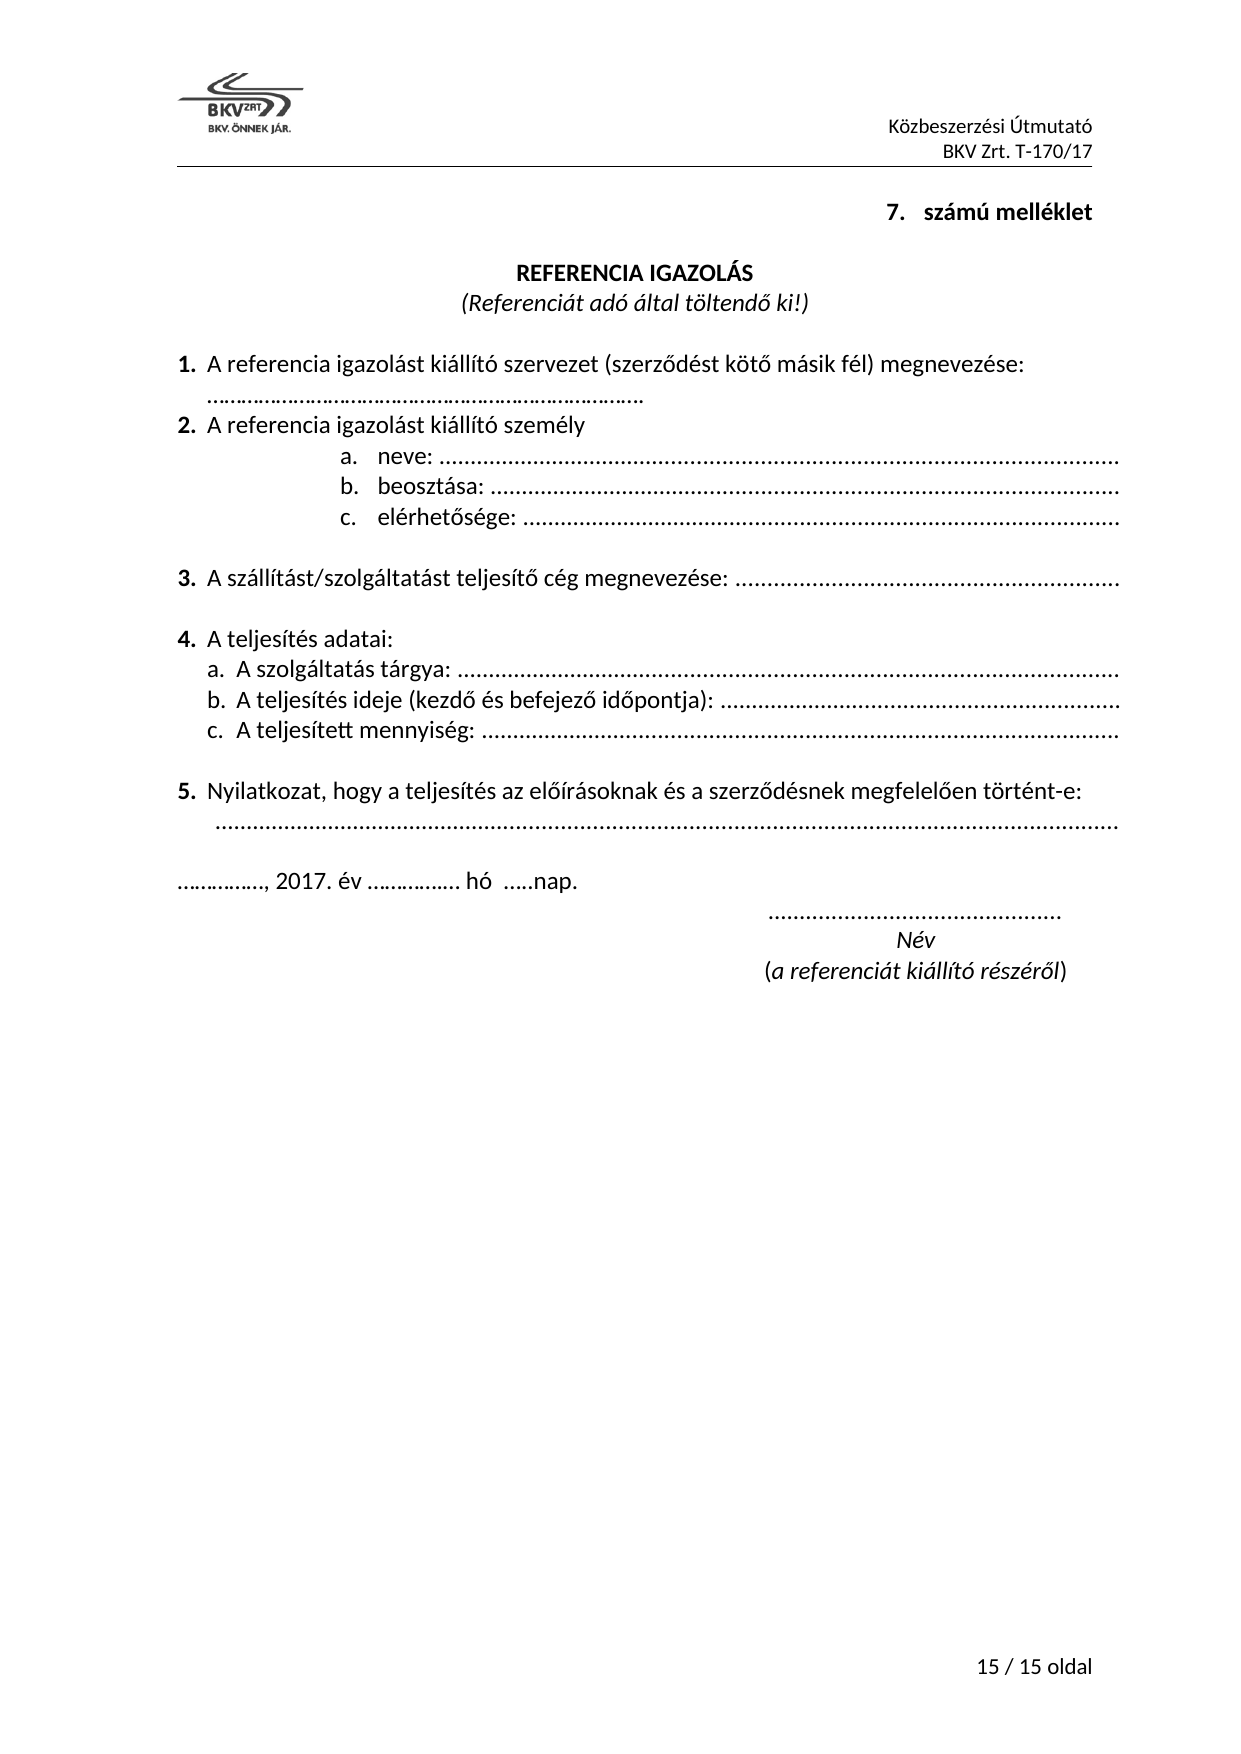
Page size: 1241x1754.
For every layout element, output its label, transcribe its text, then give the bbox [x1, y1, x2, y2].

list beosztása: [340, 470, 1092, 501]
list A referencia igazolást kiállító szervezet (szerződést kötő másik fél) megnevezése: [177, 348, 1092, 379]
text ……………, 2017. év ………….… hó …..nap. [177, 865, 1092, 896]
list Nyilatkozat, hogy a teljesítés az előírásoknak és a szerződésnek megfelelően történt-e: [177, 776, 1092, 806]
list A teljesített mennyiség: [207, 714, 1092, 745]
list A szolgáltatás tárgya: [207, 653, 1092, 684]
list A szállítást/szolgáltatást teljesítő cég megnevezése: [177, 562, 1092, 592]
list elérhetősége: [340, 501, 1092, 531]
text REFERENCIA IGAZOLÁS [177, 257, 1092, 287]
text Név [177, 924, 1092, 955]
list A teljesítés ideje (kezdő és befejező időpontja): [207, 684, 1092, 714]
list neve: [340, 440, 1092, 470]
list A teljesítés adatai: [177, 623, 1092, 653]
picture [177, 73, 304, 134]
list számú melléklet [290, 196, 1092, 226]
list A referencia igazolást kiállító személy [177, 409, 1092, 440]
text (a referenciát kiállító részéről) [177, 955, 1092, 986]
text (Referenciát adó által töltendő ki!) [177, 287, 1092, 318]
text …………………………………………………………………. [207, 379, 1092, 409]
